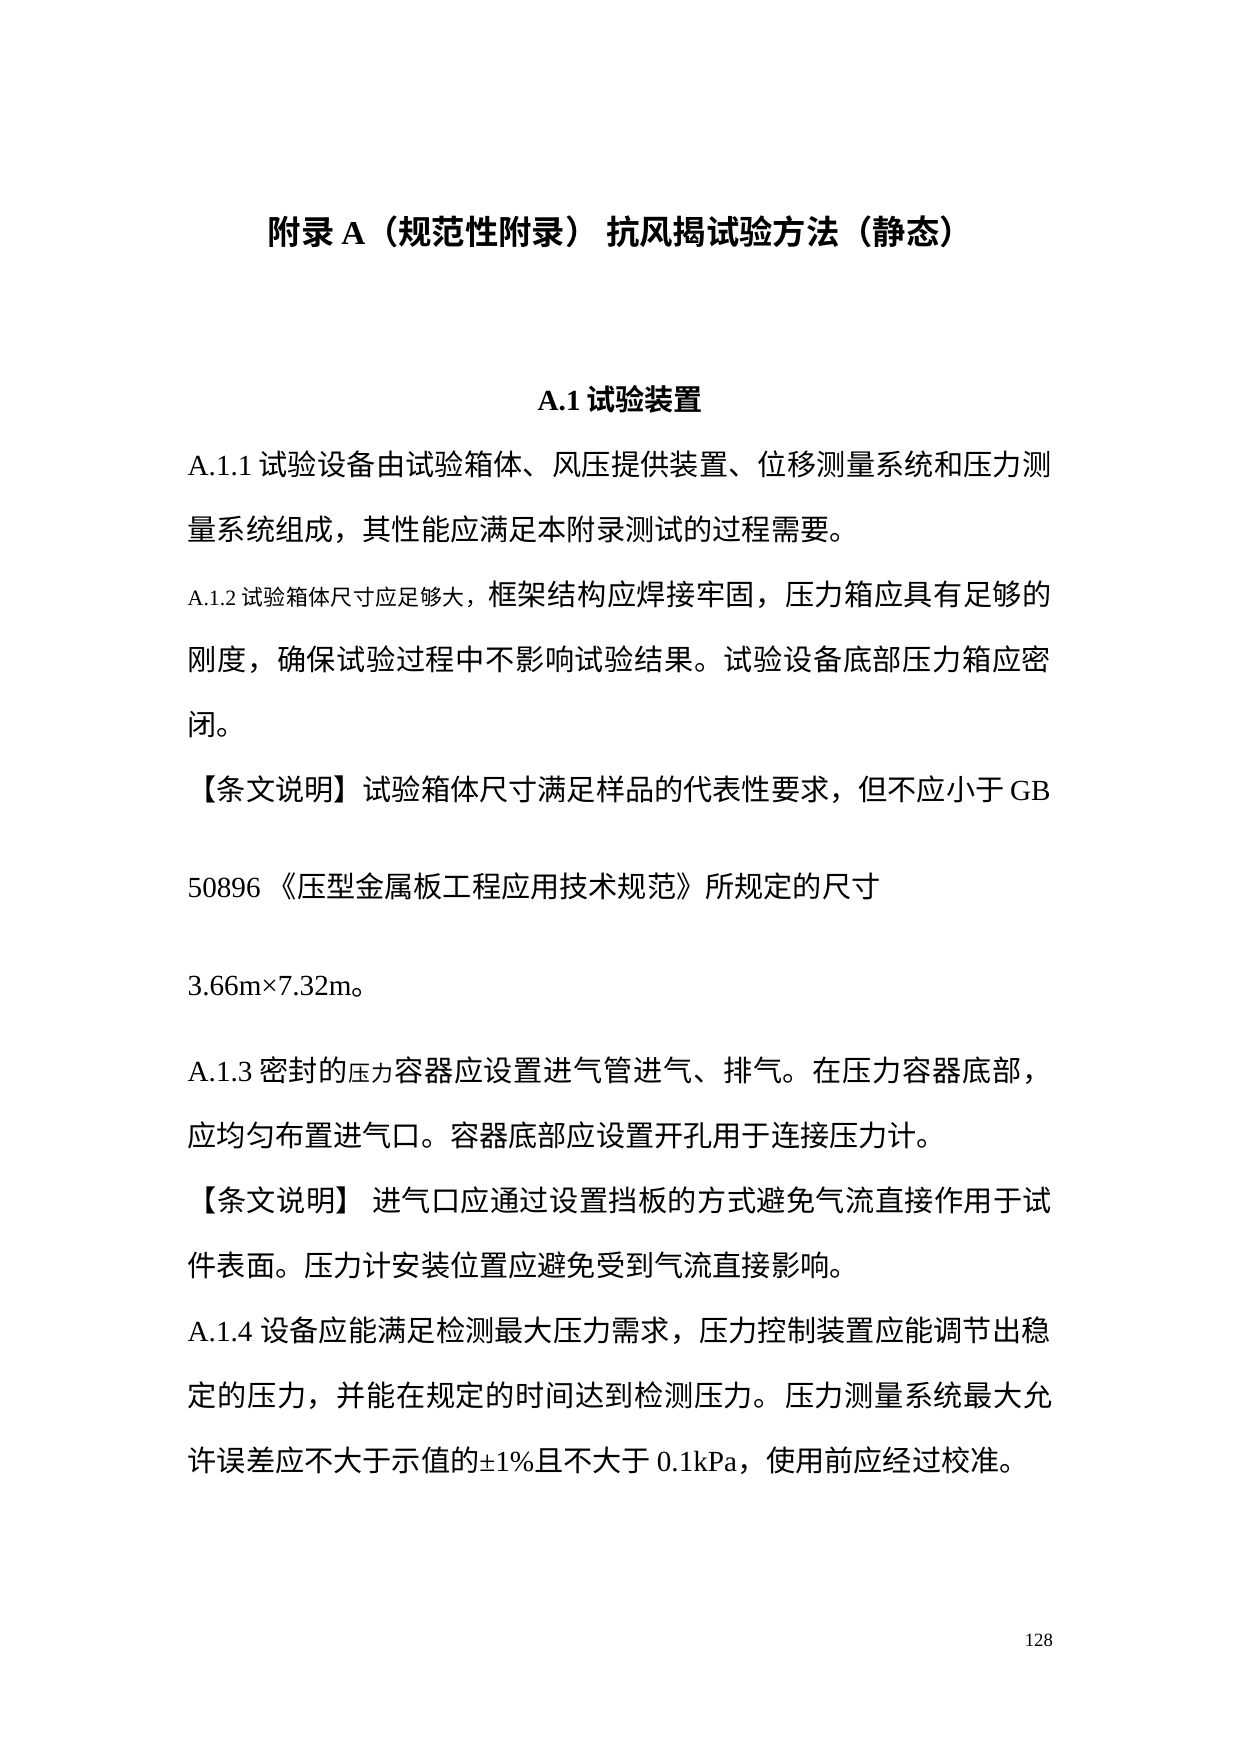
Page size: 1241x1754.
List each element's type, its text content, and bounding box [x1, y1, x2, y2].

text A.1.1试验设备由试验箱体、风压提供装置、位移测量系统和压力测量系统组成，其性能应满足本附录测试的过程需要。 [187, 430, 1053, 560]
text 【条文说明】试验箱体尺寸满足样品的代表性要求，但不应小于GB 50896 《压型金属板工程应用技术规范》所规定的尺寸3.66m×7.32m。 [187, 755, 1053, 1015]
text A.1.3密封的压力容器应设置进气管进气、排气。在压力容器底部，应均匀布置进气口。容器底部应设置开孔用于连接压力计。 [187, 1036, 1053, 1166]
subtitle A.1试验装置 [187, 365, 1053, 430]
subtitle 附录A（规范性附录） 抗风揭试验方法（静态） [187, 197, 1053, 262]
text A.1.2试验箱体尺寸应足够大，框架结构应焊接牢固，压力箱应具有足够的刚度，确保试验过程中不影响试验结果。试验设备底部压力箱应密闭。 [187, 560, 1053, 755]
text A.1.4 设备应能满足检测最大压力需求，压力控制装置应能调节出稳定的压力，并能在规定的时间达到检测压力。压力测量系统最大允许误差应不大于示值的±1%且不大于0.1kPa，使用前应经过校准。 [187, 1296, 1053, 1491]
text 【条文说明】 进气口应通过设置挡板的方式避免气流直接作用于试件表面。压力计安装位置应避免受到气流直接影响。 [187, 1166, 1053, 1296]
